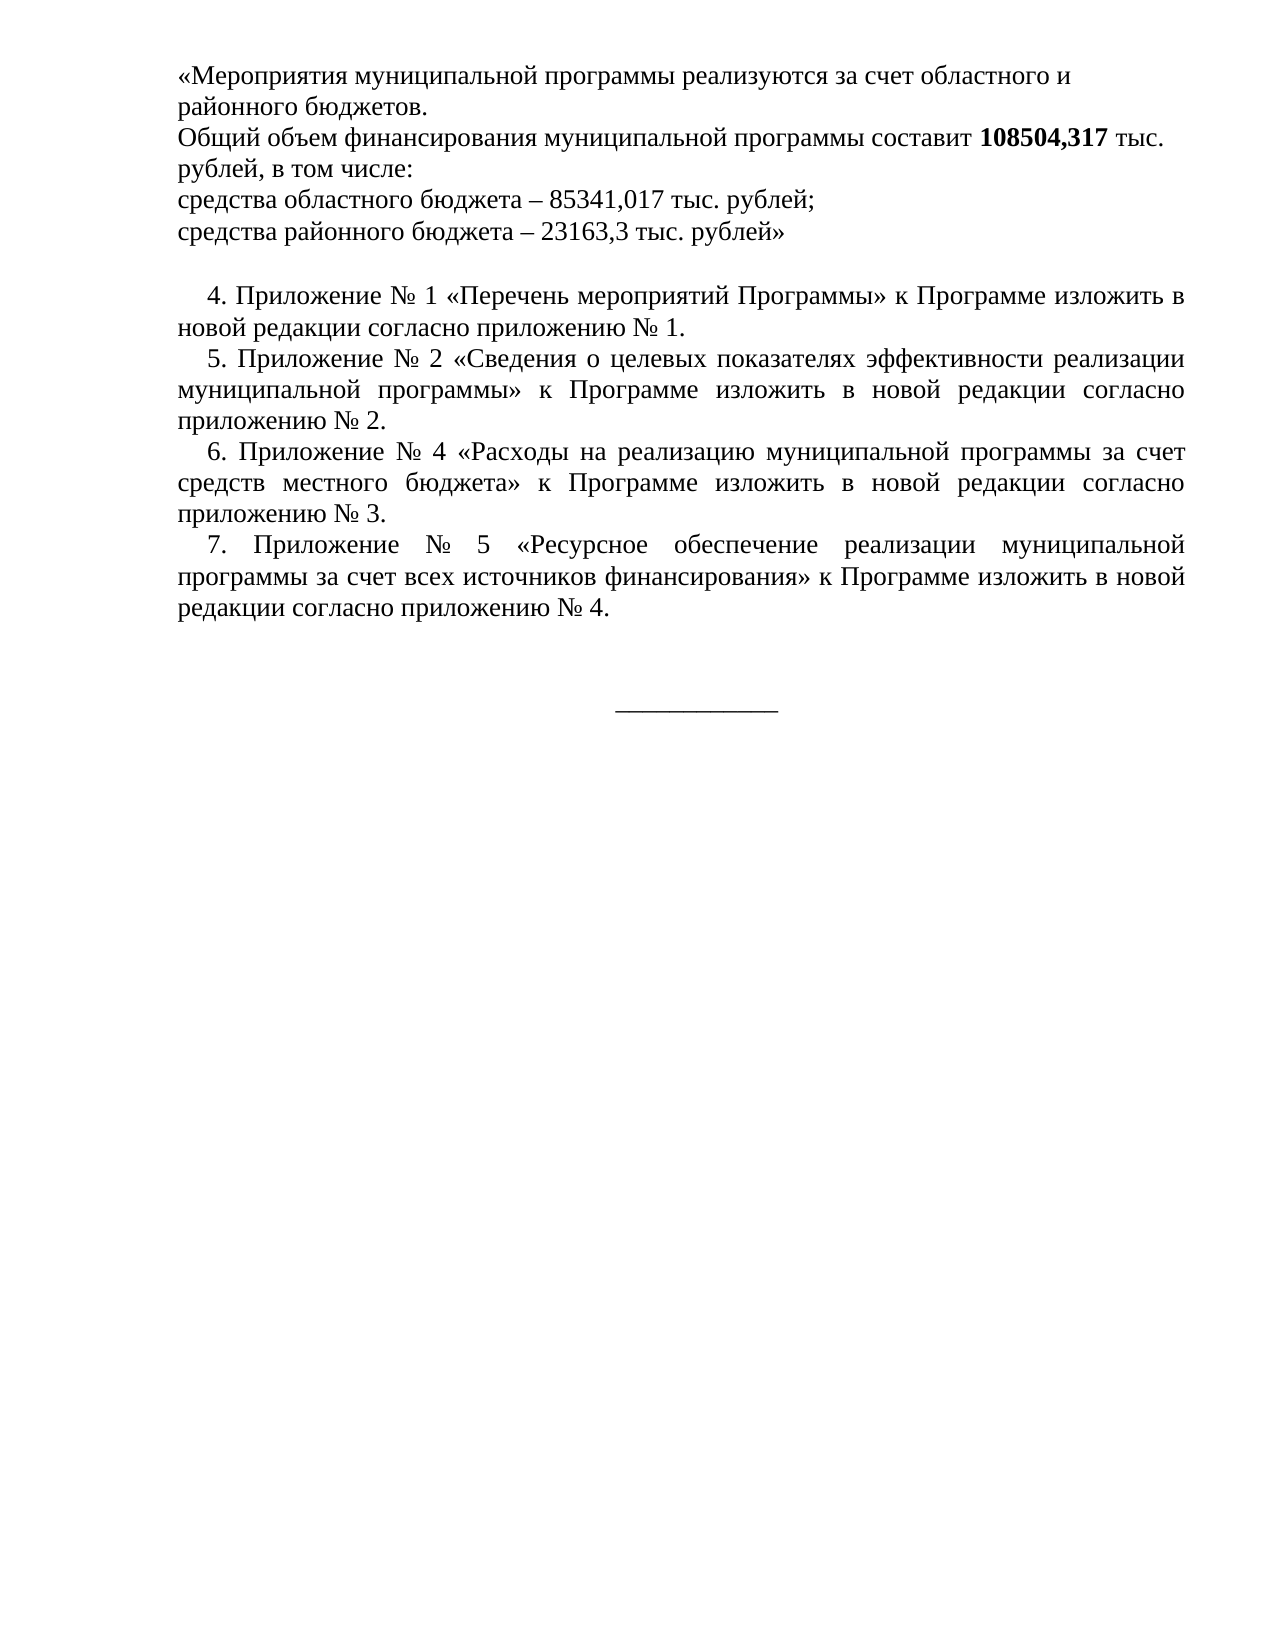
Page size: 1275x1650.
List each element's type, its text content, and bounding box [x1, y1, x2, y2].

text «Мероприятия муниципальной программы реализуются за счет областного и районного бюджетов. [177, 59, 1186, 121]
text 6. Приложение № 4 «Расходы на реализацию муниципальной программы за счет средств местного бюджета» к Программе изложить в новой редакции согласно приложению № 3. [177, 435, 1186, 529]
text 4. Приложение № 1 «Перечень мероприятий Программы» к Программе изложить в новой редакции согласно приложению № 1. [177, 279, 1186, 342]
text ____________ [177, 684, 1186, 716]
text 7. Приложение № 5 «Ресурсное обеспечение реализации муниципальной программы за счет всех источников финансирования» к Программе изложить в новой редакции согласно приложению № 4. [177, 529, 1186, 622]
text средства районного бюджета – 23163,3 тыс. рублей» [177, 215, 1186, 246]
text средства областного бюджета – 85341,017 тыс. рублей; [177, 184, 1186, 215]
text 5. Приложение № 2 «Сведения о целевых показателях эффективности реализации муниципальной программы» к Программе изложить в новой редакции согласно приложению № 2. [177, 342, 1186, 435]
text Общий объем финансирования муниципальной программы составит 108504,317 тыс. рублей, в том числе: [177, 121, 1186, 184]
